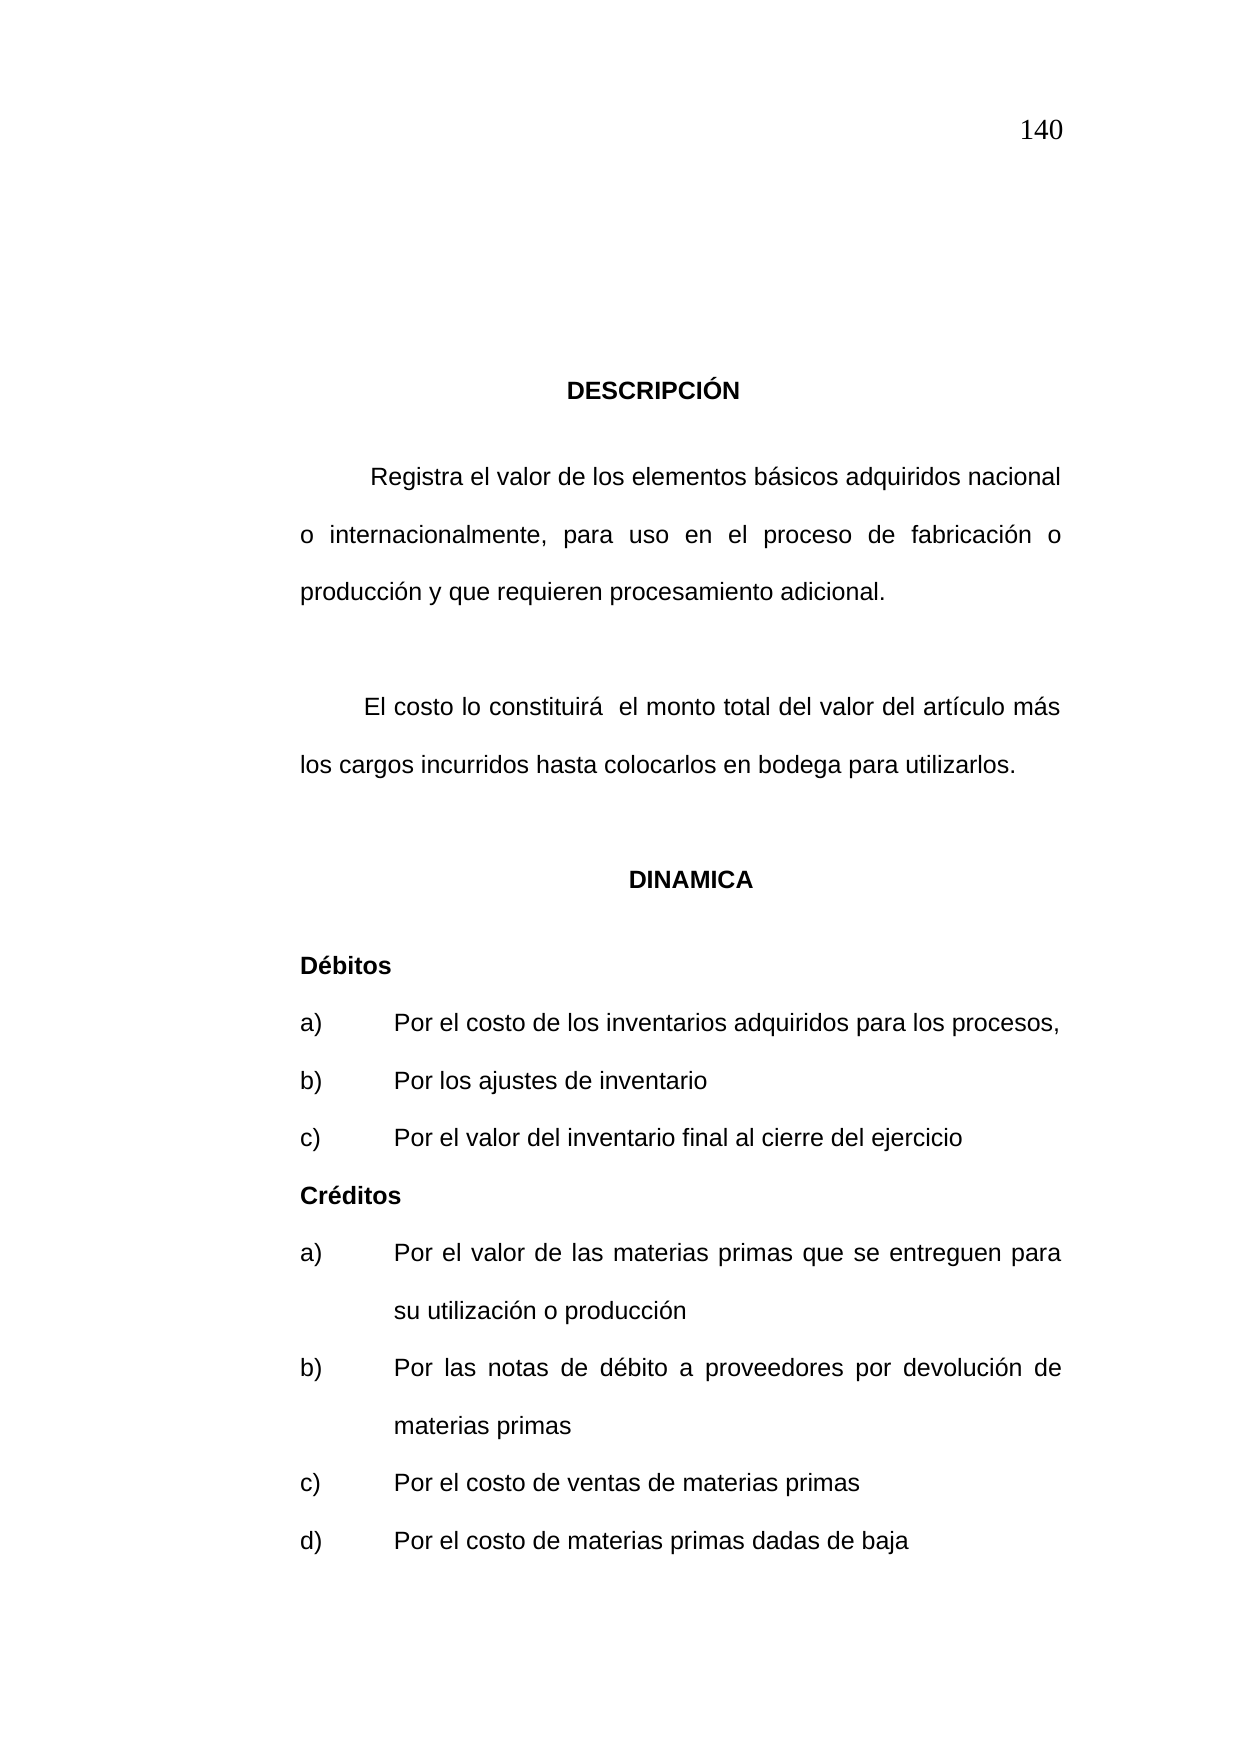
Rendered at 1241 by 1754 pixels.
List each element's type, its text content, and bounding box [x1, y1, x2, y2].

list Por el valor del inventario final al cierre del ejercicio [300, 1123, 1063, 1152]
list Por el costo de los inventarios adquiridos para los procesos, [300, 1008, 1063, 1037]
text DESCRIPCIÓN [244, 376, 1063, 405]
text Créditos [244, 1181, 1063, 1210]
list Por el costo de ventas de materias primas [300, 1468, 1063, 1497]
text DINAMICA [244, 865, 1063, 893]
list Por el costo de materias primas dadas de baja [300, 1526, 1063, 1555]
text Registra el valor de los elementos básicos adquiridos nacional o internacionalmente, para uso en el proceso de fabricación o producción y que requieren procesamiento adicional. [300, 462, 1063, 606]
list Por los ajustes de inventario [300, 1066, 1063, 1095]
list Por el valor de las materias primas que se entreguen para su utilización o producción [300, 1238, 1063, 1325]
text El costo lo constituirá el monto total del valor del artículo más los cargos incurridos hasta colocarlos en bodega para utilizarlos. [300, 692, 1063, 778]
text Débitos [244, 951, 1063, 980]
list Por las notas de débito a proveedores por devolución de materias primas [300, 1353, 1063, 1440]
